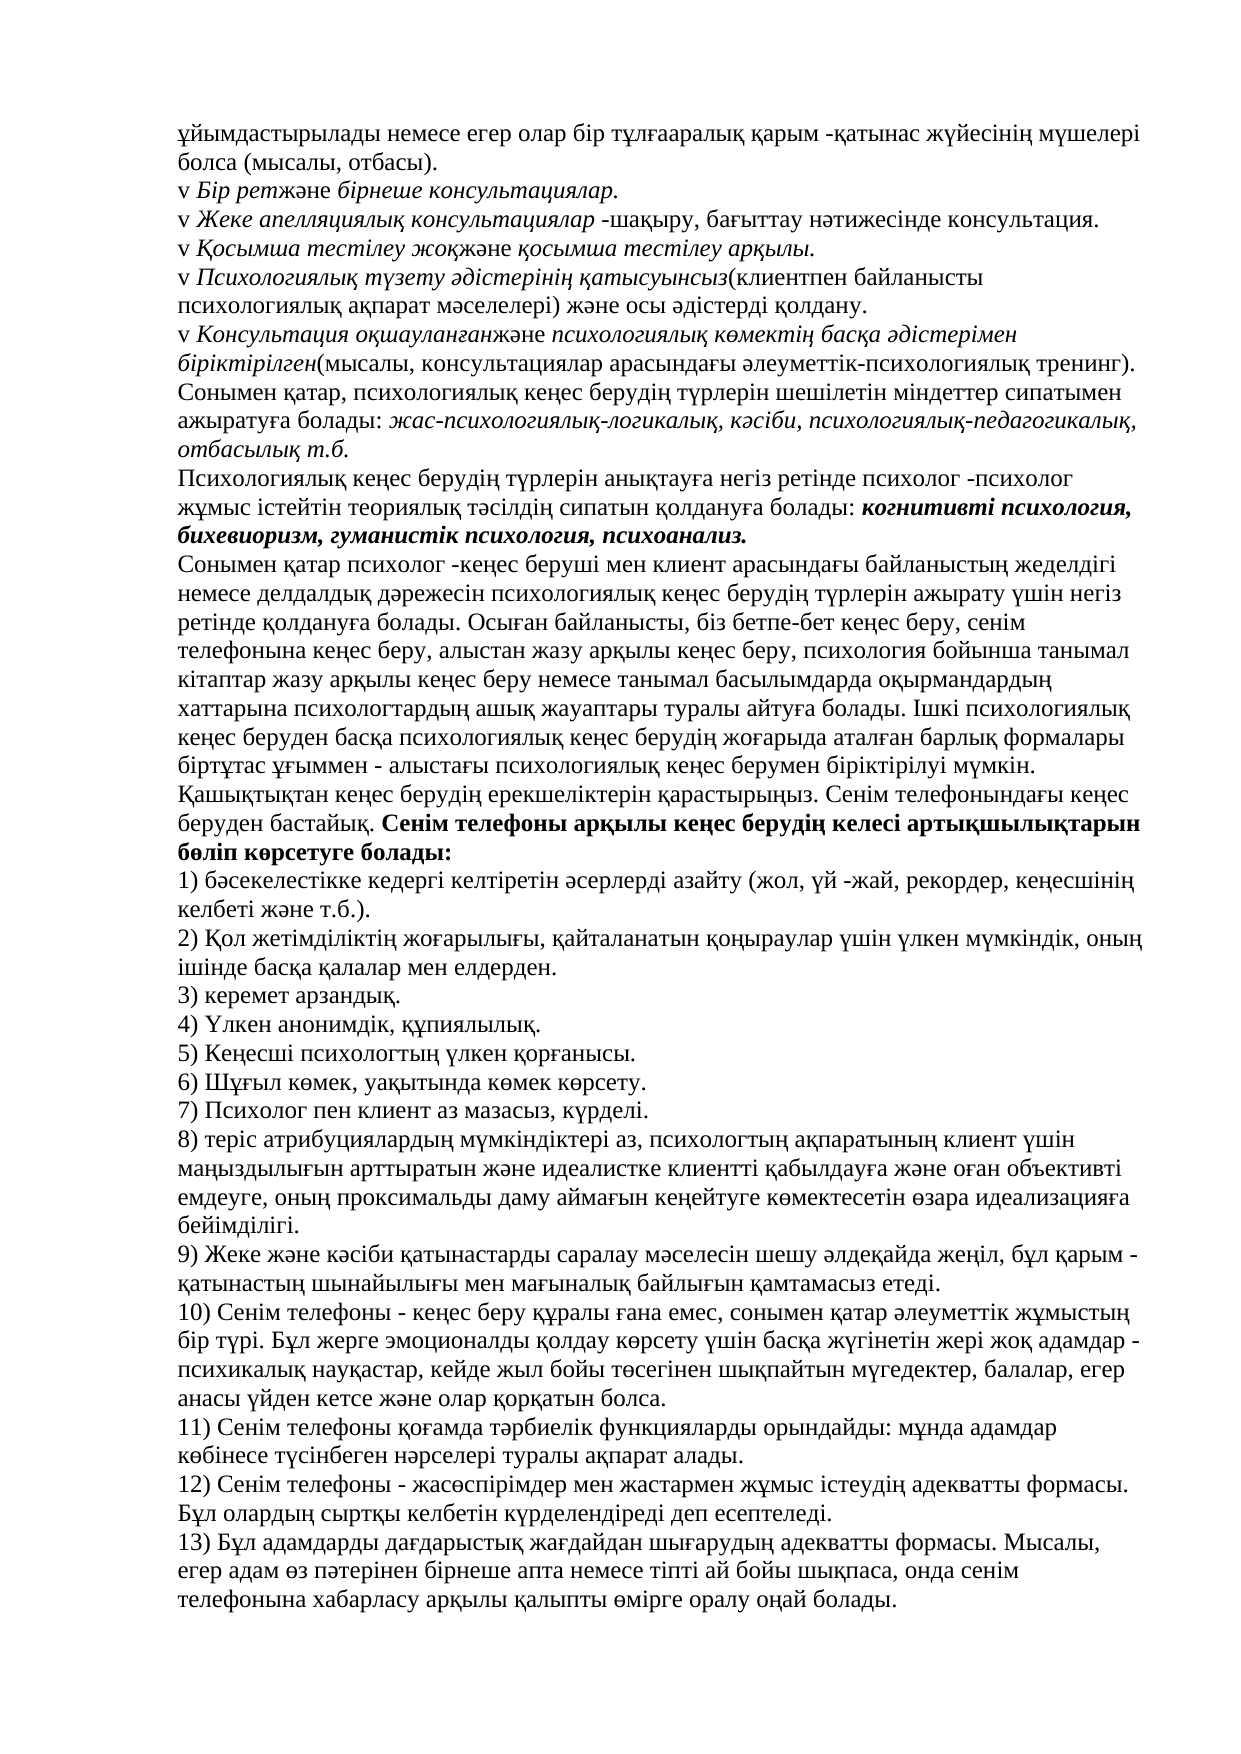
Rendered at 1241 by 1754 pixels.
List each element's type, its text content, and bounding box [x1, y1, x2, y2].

text v Қосымша тестілеу жоқжәне қосымша тестілеу арқылы. [177, 233, 1152, 262]
text 10) Сенім телефоны - кеңес беру құралы ғана емес, сонымен қатар әлеуметтік жұмыстың бір түрі. Бұл жерге эмоционалды қолдау көрсету үшін басқа жүгінетін жері жоқ адамдар - психикалық науқастар, кейде жыл бойы төсегінен шықпайтын мүгедектер, балалар, егер анасы үйден кетсе және олар қорқатын болса. [177, 1297, 1152, 1412]
text v Консультация оқшауланғанжәне психологиялық көмектің басқа әдістерімен біріктірілген(мысалы, консультациялар арасындағы әлеуметтік-психологиялық тренинг). [177, 319, 1152, 377]
text 5) Кеңесші психологтың үлкен қорғанысы. [177, 1038, 1152, 1067]
text 7) Психолог пен клиент аз мазасыз, күрделі. [177, 1096, 1152, 1124]
text 1) бәсекелестікке кедергі келтіретін әсерлерді азайту (жол, үй -жай, рекордер, кеңесшінің келбеті және т.б.). [177, 866, 1152, 923]
text Қашықтықтан кеңес берудің ерекшеліктерін қарастырыңыз. Сенім телефонындағы кеңес беруден бастайық. Сенім телефоны арқылы кеңес берудің келесі артықшылықтарын бөліп көрсетуге болады: [177, 779, 1152, 866]
text 11) Сенім телефоны қоғамда тәрбиелік функцияларды орындайды: мұнда адамдар көбінесе түсінбеген нәрселері туралы ақпарат алады. [177, 1412, 1152, 1469]
text 4) Үлкен анонимдік, құпиялылық. [177, 1009, 1152, 1038]
text v Жеке апелляциялық консультациялар -шақыру, бағыттау нәтижесінде консультация. [177, 204, 1152, 233]
text 13) Бұл адамдарды дағдарыстық жағдайдан шығарудың адекватты формасы. Мысалы, егер адам өз пәтерінен бірнеше апта немесе тіпті ай бойы шықпаса, онда сенім телефонына хабарласу арқылы қалыпты өмірге оралу оңай болады. [177, 1527, 1152, 1613]
text Сонымен қатар психолог -кеңес беруші мен клиент арасындағы байланыстың жеделдігі немесе делдалдық дәрежесін психологиялық кеңес берудің түрлерін ажырату үшін негіз ретінде қолдануға болады. Осыған байланысты, біз бетпе-бет кеңес беру, сенім телефонына кеңес беру, алыстан жазу арқылы кеңес беру, психология бойынша танымал кітаптар жазу арқылы кеңес беру немесе танымал басылымдарда оқырмандардың хаттарына психологтардың ашық жауаптары туралы айтуға болады. Ішкі психологиялық кеңес беруден басқа психологиялық кеңес берудің жоғарыда аталған барлық формалары біртұтас ұғыммен - алыстағы психологиялық кеңес берумен біріктірілуі мүмкін. [177, 549, 1152, 779]
text 8) теріс атрибуциялардың мүмкіндіктері аз, психологтың ақпаратының клиент үшін маңыздылығын арттыратын және идеалистке клиентті қабылдауға және оған объективті емдеуге, оның проксимальды даму аймағын кеңейтуге көмектесетін өзара идеализацияға бейімділігі. [177, 1124, 1152, 1239]
text 2) Қол жетімділіктің жоғарылығы, қайталанатын қоңыраулар үшін үлкен мүмкіндік, оның ішінде басқа қалалар мен елдерден. [177, 923, 1152, 981]
text v Психологиялық түзету әдістерінің қатысуынсыз(клиентпен байланысты [177, 262, 1152, 291]
text 9) Жеке және кәсіби қатынастарды саралау мәселесін шешу әлдеқайда жеңіл, бұл қарым -қатынастың шынайылығы мен мағыналық байлығын қамтамасыз етеді. [177, 1239, 1152, 1297]
text Психологиялық кеңес берудің түрлерін анықтауға негіз ретінде психолог -психолог жұмыс істейтін теориялық тәсілдің сипатын қолдануға болады: когнитивті психология, бихевиоризм, гуманистік психология, психоанализ. [177, 463, 1152, 549]
text Сонымен қатар, психологиялық кеңес берудің түрлерін шешілетін міндеттер сипатымен ажыратуға болады: жас-психологиялық-логикалық, кәсіби, психологиялық-педагогикалық, отбасылық т.б. [177, 377, 1152, 463]
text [177, 118, 1152, 176]
text v Бір ретжәне бірнеше консультациялар. [177, 176, 1152, 204]
text 6) Шұғыл көмек, уақытында көмек көрсету. [177, 1067, 1152, 1096]
text 12) Сенім телефоны - жасөспірімдер мен жастармен жұмыс істеудің адекватты формасы. Бұл олардың сыртқы келбетін күрделендіреді деп есептеледі. [177, 1469, 1152, 1527]
text психологиялық ақпарат мәселелері) және осы әдістерді қолдану. [177, 291, 1152, 319]
text 3) керемет арзандық. [177, 981, 1152, 1009]
